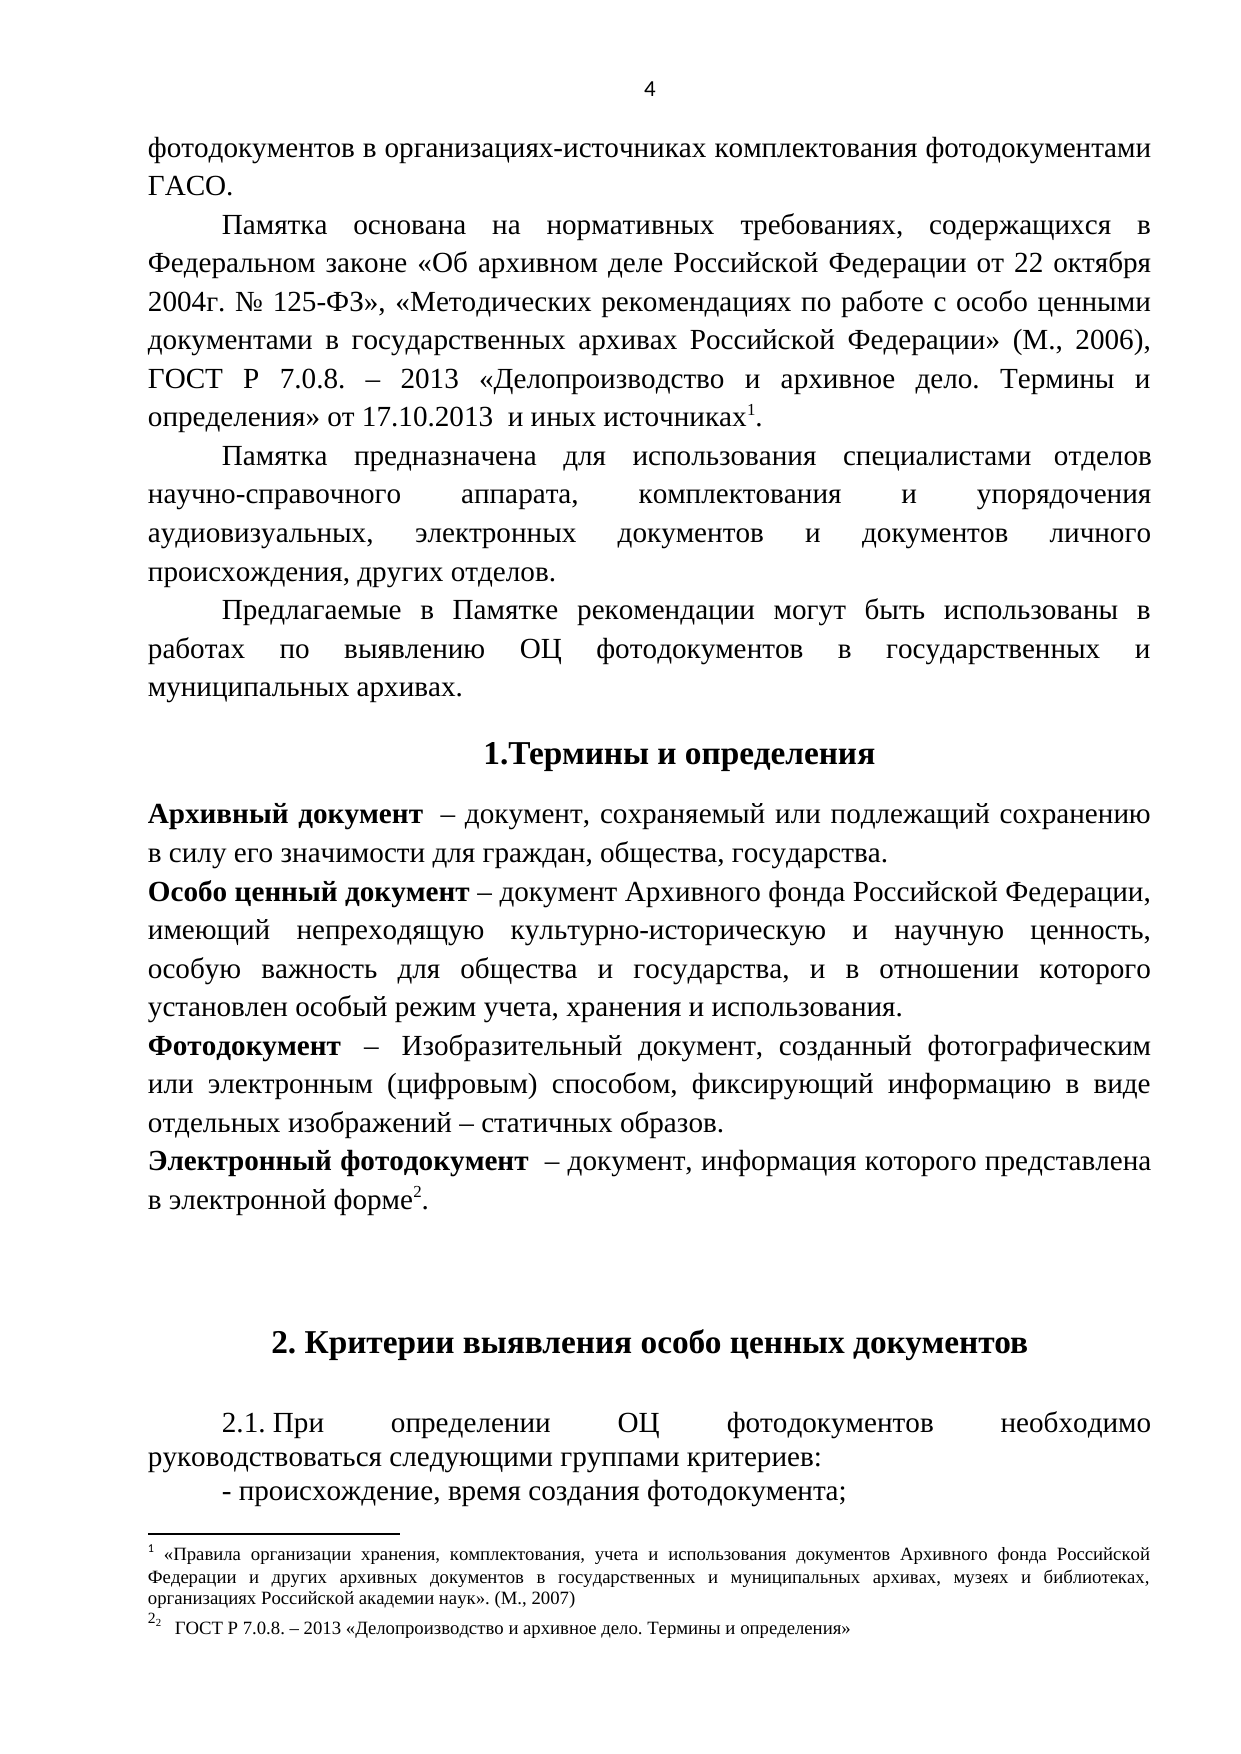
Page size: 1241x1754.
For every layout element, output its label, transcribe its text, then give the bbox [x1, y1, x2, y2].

text Особо ценный документ – документ Архивного фонда Российской Федерации, имеющий непреходящую культурно-историческую и научную ценность, особую важность для общества и государства, и в отношении которого установлен особый режим учета, хранения и использования. [148, 874, 1152, 1023]
text Предлагаемые в Памятке рекомендации могут быть использованы в работах по выявлению ОЦ фотодокументов в государственных и муниципальных архивах. [148, 592, 1152, 703]
subtitle 1.Термины и определения [162, 733, 1152, 771]
text - происхождение, время создания фотодокумента; [148, 1473, 1152, 1506]
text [148, 130, 1152, 202]
text Архивный документ – документ, сохраняемый или подлежащий сохранению в силу его значимости для граждан, общества, государства. [148, 797, 1152, 869]
text Памятка предназначена для использования специалистами отделов научно-справочного аппарата, комплектования и упорядочения аудиовизуальных, электронных документов и документов личного происхождения, других отделов. [148, 438, 1152, 587]
text Фотодокумент – Изобразительный документ, созданный фотографическим или электронным (цифровым) способом, фиксирующий информацию в виде отдельных изображений – статичных образов. Электронный фотодокумент – документ, информация которого представлена в электронной форме. [148, 1028, 1152, 1216]
text Памятка основана на нормативных требованиях, содержащихся в Федеральном законе «Об архивном деле Российской Федерации от 22 октября 2004г. № 125-ФЗ», «Методических рекомендациях по работе с особо ценными документами в государственных архивах Российской Федерации» (М., 2006), ГОСТ Р 7.0.8. – 2013 «Делопроизводство и архивное дело. Термины и определения» от 17.10.2013 и иных источниках. [148, 207, 1152, 433]
subtitle 2. Критерии выявления особо ценных документов [148, 1323, 1152, 1361]
text 2.1. При определении ОЦ фотодокументов необходимо руководствоваться следующими группами критериев: [148, 1406, 1152, 1473]
